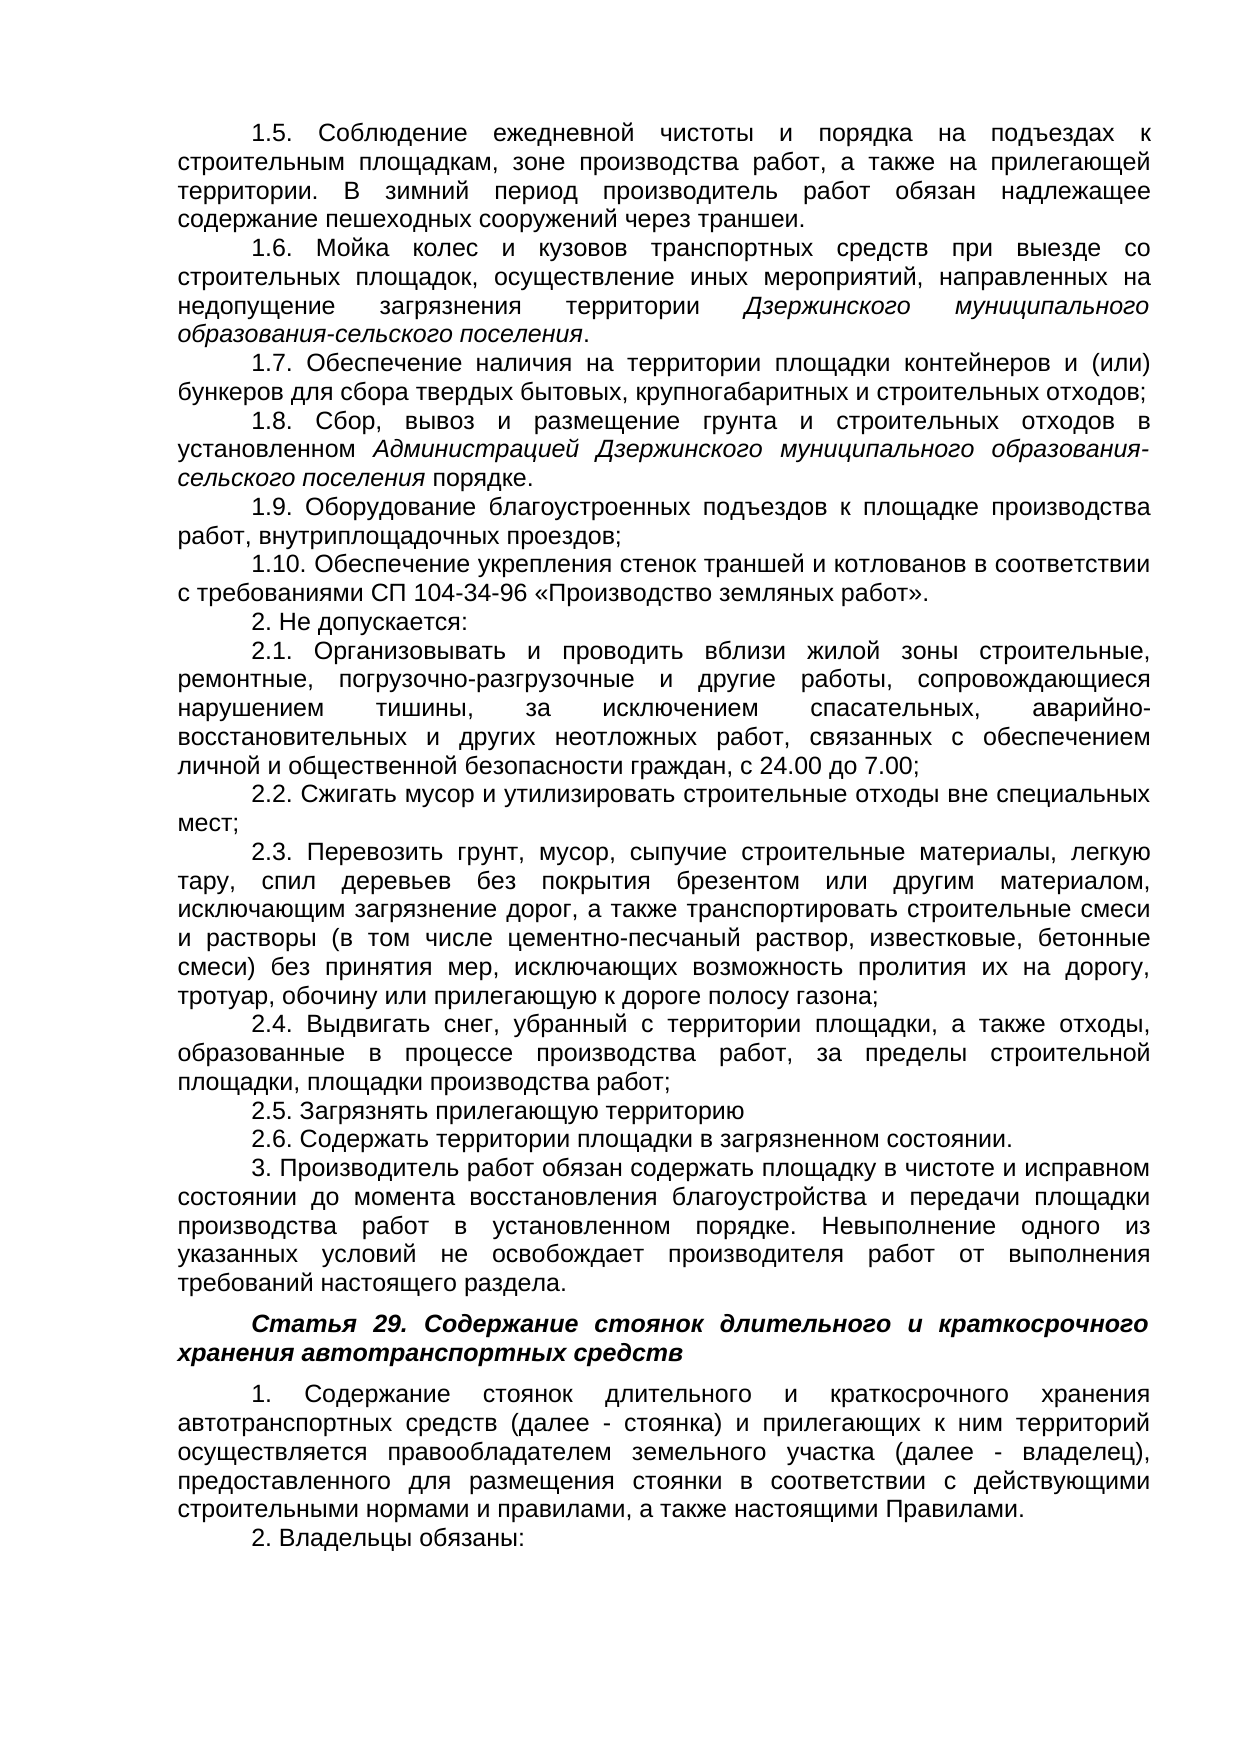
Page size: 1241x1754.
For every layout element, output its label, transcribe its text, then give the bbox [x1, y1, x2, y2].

text 2.1. Организовывать и проводить вблизи жилой зоны строительные, ремонтные, погрузочно-разгрузочные и другие работы, сопровождающиеся нарушением тишины, за исключением спасательных, аварийно-восстановительных и других неотложных работ, связанных с обеспечением личной и общественной безопасности граждан, с 24.00 до 7.00; [177, 636, 1152, 779]
text 3. Производитель работ обязан содержать площадку в чистоте и исправном состоянии до момента восстановления благоустройства и передачи площадки производства работ в установленном порядке. Невыполнение одного из указанных условий не освобождает производителя работ от выполнения требований настоящего раздела. [177, 1153, 1152, 1297]
text 2.2. Сжигать мусор и утилизировать строительные отходы вне специальных мест; [177, 779, 1152, 837]
text 1.7. Обеспечение наличия на территории площадки контейнеров и (или) бункеров для сбора твердых бытовых, крупногабаритных и строительных отходов; [177, 348, 1152, 406]
text 2. Не допускается: [177, 607, 1152, 636]
text Статья 29. Содержание стоянок длительного и краткосрочного хранения автотранспортных средств [177, 1309, 1152, 1367]
text 2.4. Выдвигать снег, убранный с территории площадки, а также отходы, образованные в процессе производства работ, за пределы строительной площадки, площадки производства работ; [177, 1009, 1152, 1096]
text 1. Содержание стоянок длительного и краткосрочного хранения автотранспортных средств (далее - стоянка) и прилегающих к ним территорий осуществляется правообладателем земельного участка (далее - владелец), предоставленного для размещения стоянки в соответствии с действующими строительными нормами и правилами, а также настоящими Правилами. [177, 1379, 1152, 1523]
text 2.6. Содержать территории площадки в загрязненном состоянии. [177, 1124, 1152, 1153]
text 1.6. Мойка колес и кузовов транспортных средств при выезде со строительных площадок, осуществление иных мероприятий, направленных на недопущение загрязнения территории Дзержинского муниципального образования-сельского поселения. [177, 233, 1152, 348]
text 1.9. Оборудование благоустроенных подъездов к площадке производства работ, внутриплощадочных проездов; [177, 492, 1152, 549]
text 1.8. Сбор, вывоз и размещение грунта и строительных отходов в установленном Администрацией Дзержинского муниципального образования- сельского поселения порядке. [177, 406, 1152, 492]
text 2.3. Перевозить грунт, мусор, сыпучие строительные материалы, легкую тару, спил деревьев без покрытия брезентом или другим материалом, исключающим загрязнение дорог, а также транспортировать строительные смеси и растворы (в том числе цементно-песчаный раствор, известковые, бетонные смеси) без принятия мер, исключающих возможность пролития их на дорогу, тротуар, обочину или прилегающую к дороге полосу газона; [177, 837, 1152, 1009]
text 1.5. Соблюдение ежедневной чистоты и порядка на подъездах к строительным площадкам, зоне производства работ, а также на прилегающей территории. В зимний период производитель работ обязан надлежащее содержание пешеходных сооружений через траншеи. [177, 118, 1152, 233]
text 2. Владельцы обязаны: [177, 1523, 1152, 1552]
text 1.10. Обеспечение укрепления стенок траншей и котлованов в соответствии с требованиями СП 104-34-96 «Производство земляных работ». [177, 549, 1152, 607]
text 2.5. Загрязнять прилегающую территорию [177, 1096, 1152, 1124]
